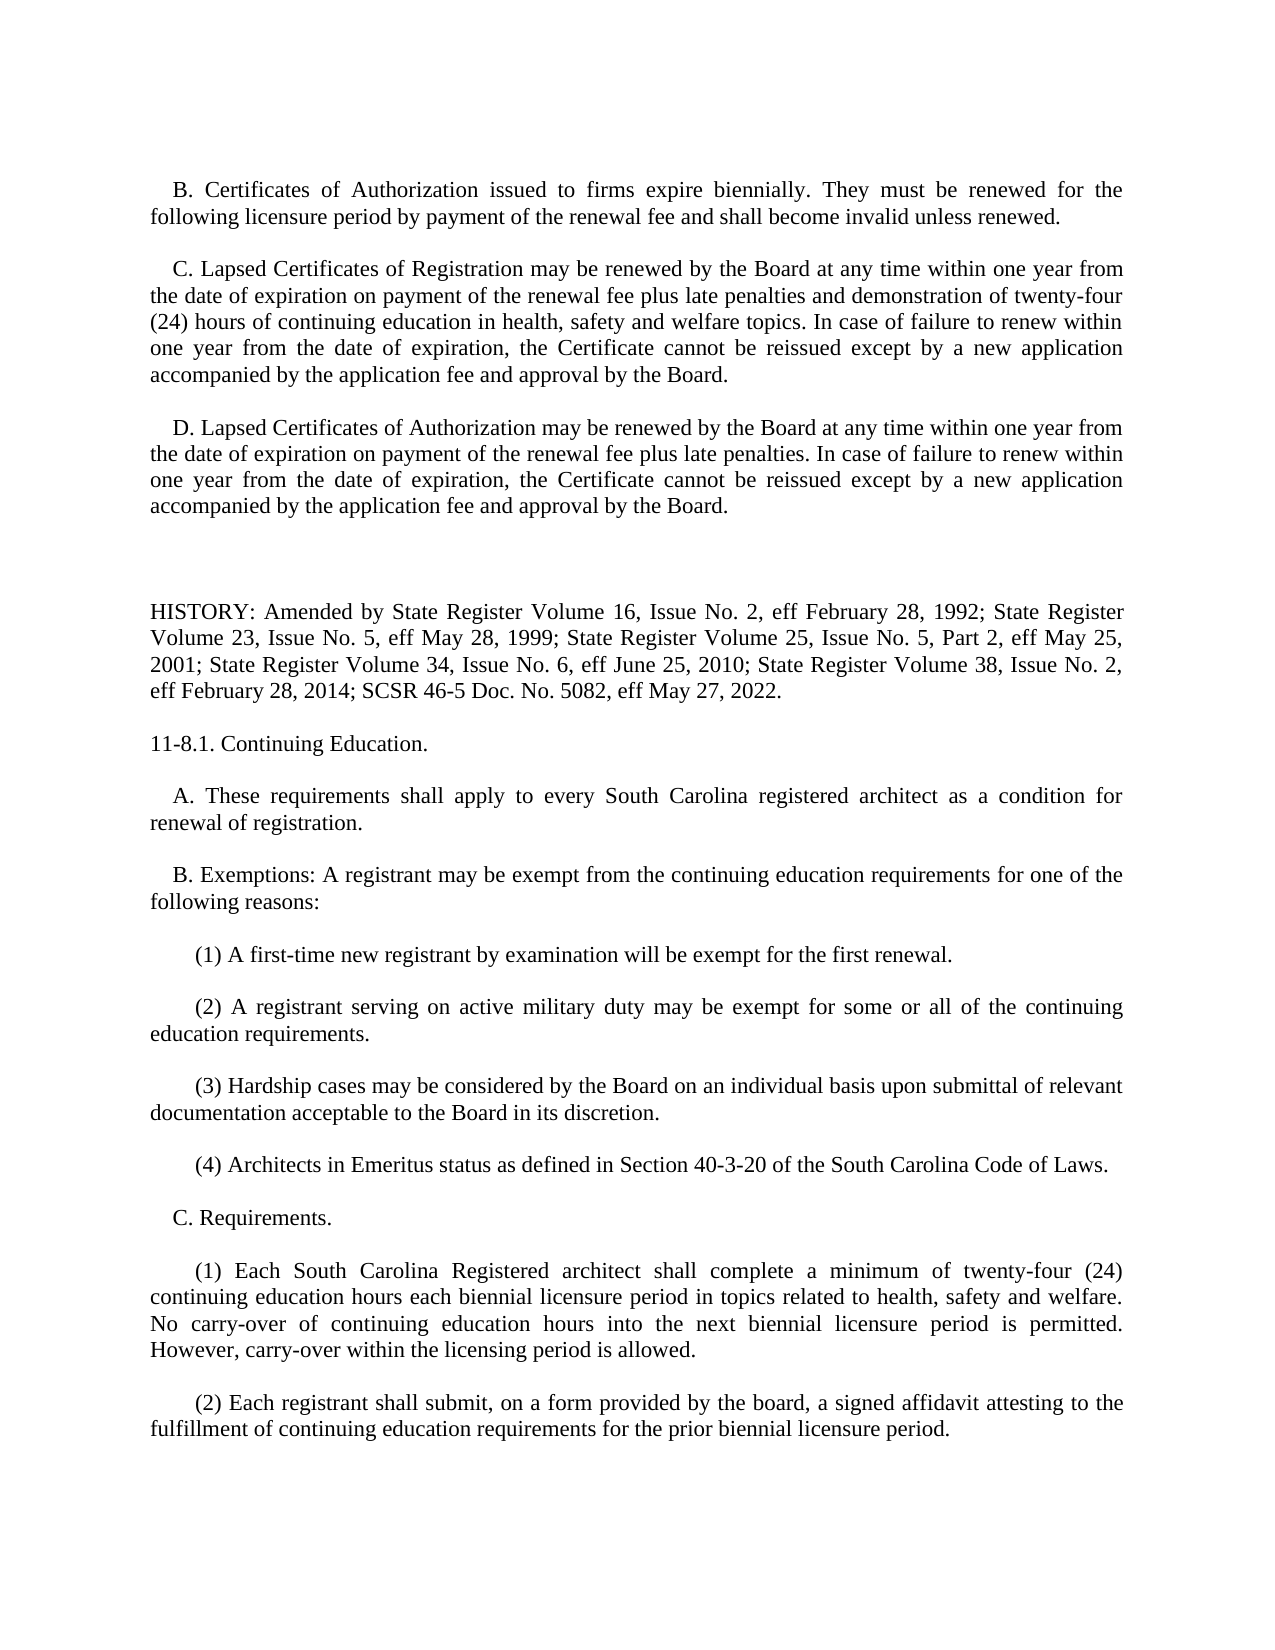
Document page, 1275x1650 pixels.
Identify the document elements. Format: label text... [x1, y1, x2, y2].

text A. These requirements shall apply to every South Carolina registered architect as a condition for renewal of registration. [150, 782, 1125, 835]
text (2) A registrant serving on active military duty may be exempt for some or all of the continuing education requirements. [150, 993, 1125, 1046]
text (3) Hardship cases may be considered by the Board on an individual basis upon submittal of relevant documentation acceptable to the Board in its discretion. [150, 1072, 1125, 1125]
text B. Certificates of Authorization issued to firms expire biennially. They must be renewed for the following licensure period by payment of the renewal fee and shall become invalid unless renewed. [150, 176, 1125, 229]
text (2) Each registrant shall submit, on a form provided by the board, a signed affidavit attesting to the fulfillment of continuing education requirements for the prior biennial licensure period. [150, 1389, 1125, 1441]
text (1) A first-time new registrant by examination will be exempt for the first renewal. [150, 941, 1125, 967]
text D. Lapsed Certificates of Authorization may be renewed by the Board at any time within one year from the date of expiration on payment of the renewal fee plus late penalties. In case of failure to renew within one year from the date of expiration, the Certificate cannot be reissued except by a new application accompanied by the application fee and approval by the Board. [150, 413, 1125, 519]
text C. Lapsed Certificates of Registration may be renewed by the Board at any time within one year from the date of expiration on payment of the renewal fee plus late penalties and demonstration of twenty-four (24) hours of continuing education in health, safety and welfare topics. In case of failure to renew within one year from the date of expiration, the Certificate cannot be reissued except by a new application accompanied by the application fee and approval by the Board. [150, 255, 1125, 387]
text B. Exemptions: A registrant may be exempt from the continuing education requirements for one of the following reasons: [150, 862, 1125, 914]
text (1) Each South Carolina Registered architect shall complete a minimum of twenty-four (24) continuing education hours each biennial licensure period in topics related to health, safety and welfare. No carry-over of continuing education hours into the next biennial licensure period is permitted. However, carry-over within the licensing period is allowed. [150, 1257, 1125, 1362]
text HISTORY: Amended by State Register Volume 16, Issue No. 2, eff February 28, 1992; State Register Volume 23, Issue No. 5, eff May 28, 1999; State Register Volume 25, Issue No. 5, Part 2, eff May 25, 2001; State Register Volume 34, Issue No. 6, eff June 25, 2010; State Register Volume 38, Issue No. 2, eff February 28, 2014; SCSR 46-5 Doc. No. 5082, eff May 27, 2022. [150, 598, 1125, 703]
text C. Requirements. [150, 1204, 1125, 1231]
text 11-8.1. Continuing Education. [150, 730, 1125, 756]
text (4) Architects in Emeritus status as defined in Section 40-3-20 of the South Carolina Code of Laws. [150, 1151, 1125, 1178]
